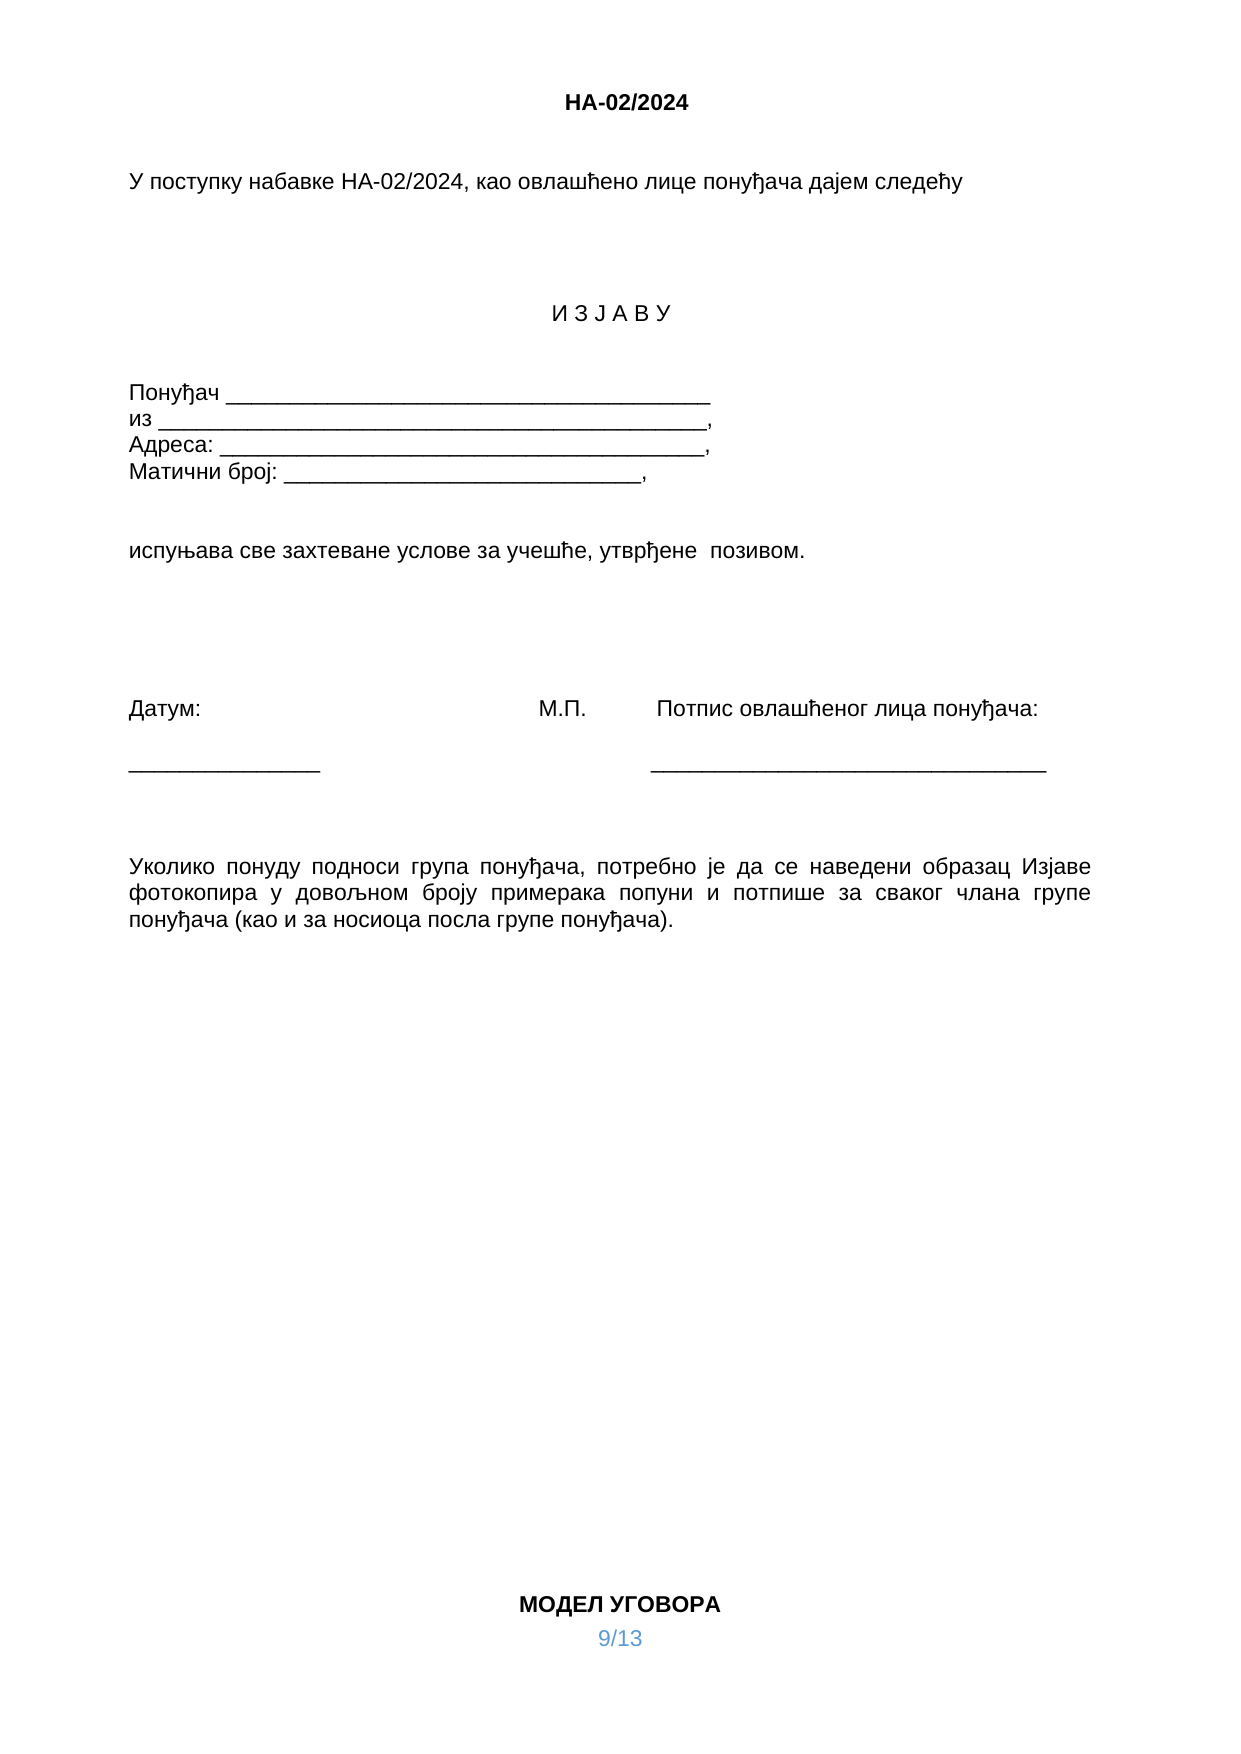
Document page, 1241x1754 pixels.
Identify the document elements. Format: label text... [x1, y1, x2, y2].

text Уколико понуду подноси група понуђача, потребно је да се наведени образац Изјаве фотокопира у довољном броју примерака попуни и потпише за сваког члана групе понуђача (као и за носиоца посла групе понуђача). [129, 853, 1093, 932]
text МОДЕЛ УГОВОРА [148, 1591, 1093, 1617]
text Матични број: ____________________________, [129, 458, 1093, 484]
text НА-02/2024 [148, 89, 1093, 115]
text Понуђач ______________________________________ [129, 378, 1093, 405]
text Адреса: ______________________________________, [129, 431, 1093, 458]
text У поступку набавке НА-02/2024, као овлашћено лице понуђача дајем следећу [129, 168, 1093, 194]
text _______________ _______________________________ [129, 747, 1093, 774]
text Датум: М.П. Потпис овлашћеног лица понуђача: [129, 695, 1093, 721]
text испуњава све захтеване услове за учешће, утврђене позивом. [129, 537, 1093, 563]
text И З Ј А В У [129, 299, 1093, 326]
text из ___________________________________________, [129, 405, 1093, 431]
